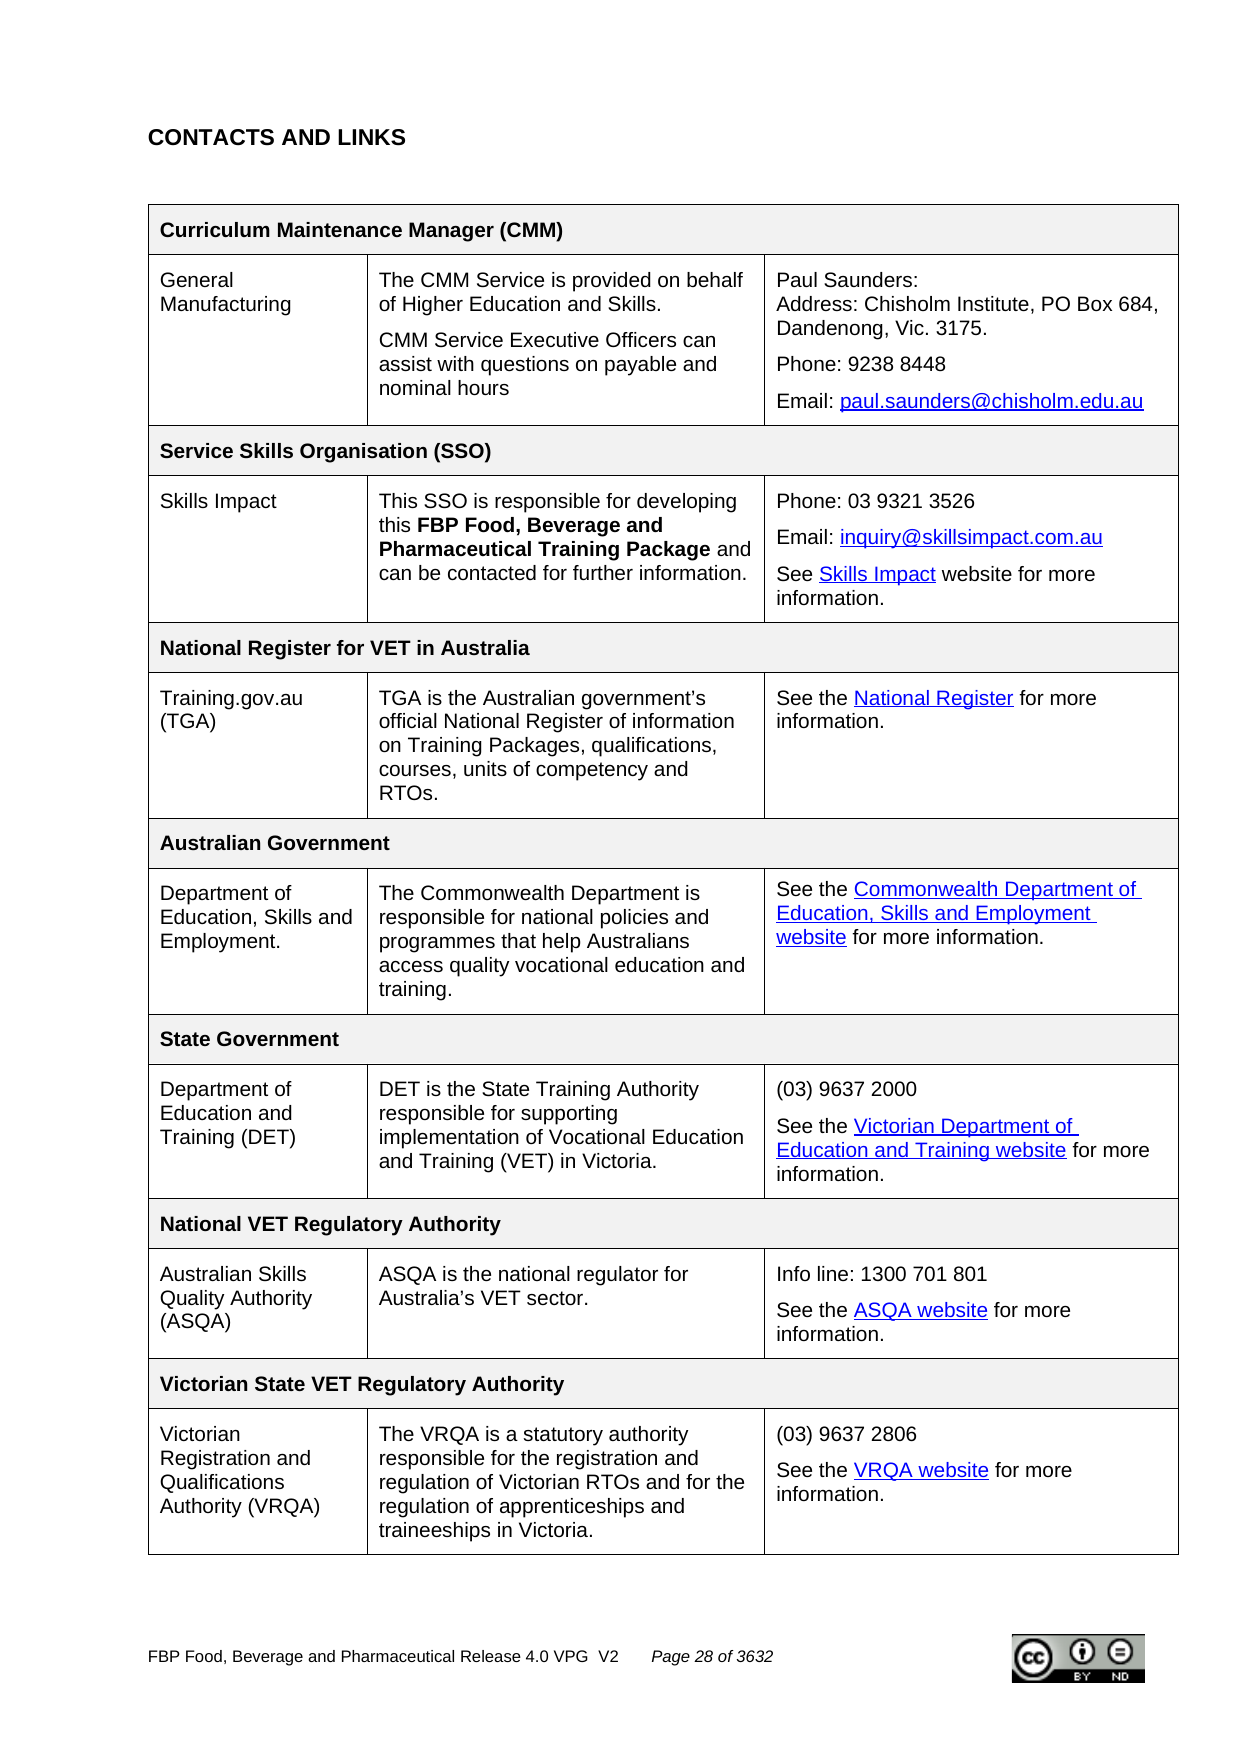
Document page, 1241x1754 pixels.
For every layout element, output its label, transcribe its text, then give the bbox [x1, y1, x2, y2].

table_cell (03) 9637 2000 See the Victorian Department of Education and Training website for more information. [765, 1065, 1178, 1198]
table_cell Victorian Registration and Qualifications Authority (VRQA) [149, 1409, 367, 1554]
table_cell The Commonwealth Department is responsible for national policies and programmes that help Australians access quality vocational education and training. [368, 869, 764, 1013]
table_cell Australian Skills Quality Authority (ASQA) [149, 1249, 367, 1358]
table_cell National Register for VET in Australia [149, 623, 1178, 672]
table_cell Phone: 03 9321 3526 Email: inquiry@skillsimpact.com.au See Skills Impact website for more information. [765, 476, 1178, 622]
table_cell See the Commonwealth Department of Education, Skills and Employment website for more information. [765, 869, 1178, 1013]
table_cell National VET Regulatory Authority [149, 1199, 1178, 1248]
table_cell The VRQA is a statutory authority responsible for the registration and regulation of Victorian RTOs and for the regulation of apprenticeships and traineeships in Victoria. [368, 1409, 764, 1554]
table_cell Skills Impact [149, 476, 367, 622]
table_cell This SSO is responsible for developing this FBP Food, Beverage and Pharmaceutical Training Package and can be contacted for further information. [368, 476, 764, 622]
table_cell (03) 9637 2806 See the VRQA website for more information. [765, 1409, 1178, 1554]
table_cell Training.gov.au (TGA) [149, 673, 367, 818]
picture [1010, 1634, 1144, 1681]
table_cell Department of Education and Training (DET) [149, 1065, 367, 1198]
table_cell Info line: 1300 701 801 See the ASQA website for more information. [765, 1249, 1178, 1358]
table_cell TGA is the Australian government’s official National Register of information on Training Packages, qualifications, courses, units of competency and RTOs. [368, 673, 764, 818]
table_cell Victorian State VET Regulatory Authority [149, 1359, 1178, 1408]
table_cell Department of Education, Skills and Employment. [149, 869, 367, 1013]
table_cell Service Skills Organisation (SSO) [149, 426, 1178, 475]
table_header Curriculum Maintenance Manager (CMM) [149, 205, 1178, 254]
table_cell General Manufacturing [149, 255, 367, 425]
table_cell Australian Government [149, 819, 1178, 868]
table_cell See the National Register for more information. [765, 673, 1178, 818]
table_cell DET is the State Training Authority responsible for supporting implementation of Vocational Education and Training (VET) in Victoria. [368, 1065, 764, 1198]
table_cell Paul Saunders: Address: Chisholm Institute, PO Box 684, Dandenong, Vic. 3175. Phone: 9238 8448 Email: paul.saunders@chisholm.edu.au [765, 255, 1178, 425]
table_cell The CMM Service is provided on behalf of Higher Education and Skills. CMM Service Executive Officers can assist with questions on payable and nominal hours [368, 255, 764, 425]
text CONTACTS AND LINKS [148, 124, 1122, 150]
table_cell State Government [149, 1015, 1178, 1063]
table_cell ASQA is the national regulator for Australia’s VET sector. [368, 1249, 764, 1358]
